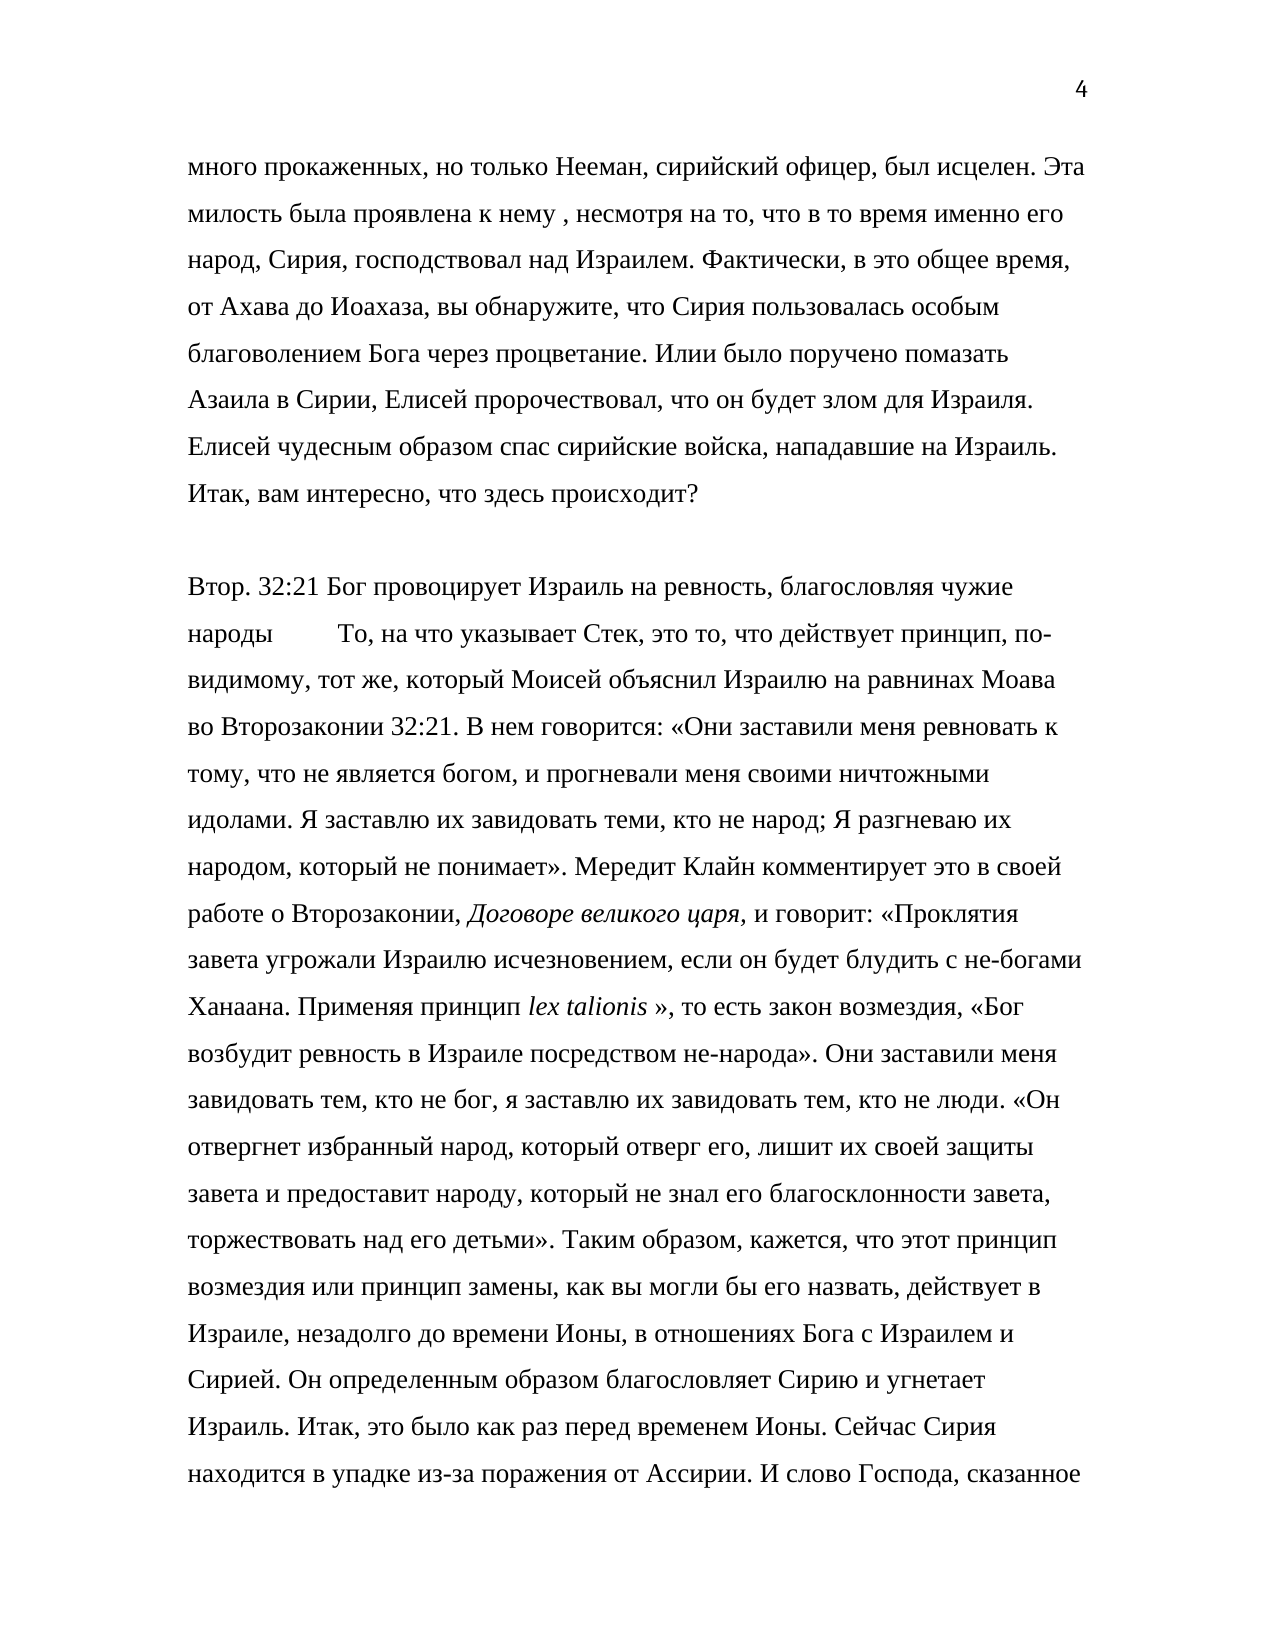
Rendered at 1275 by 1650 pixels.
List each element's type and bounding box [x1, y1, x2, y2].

text [187, 150, 1087, 1488]
